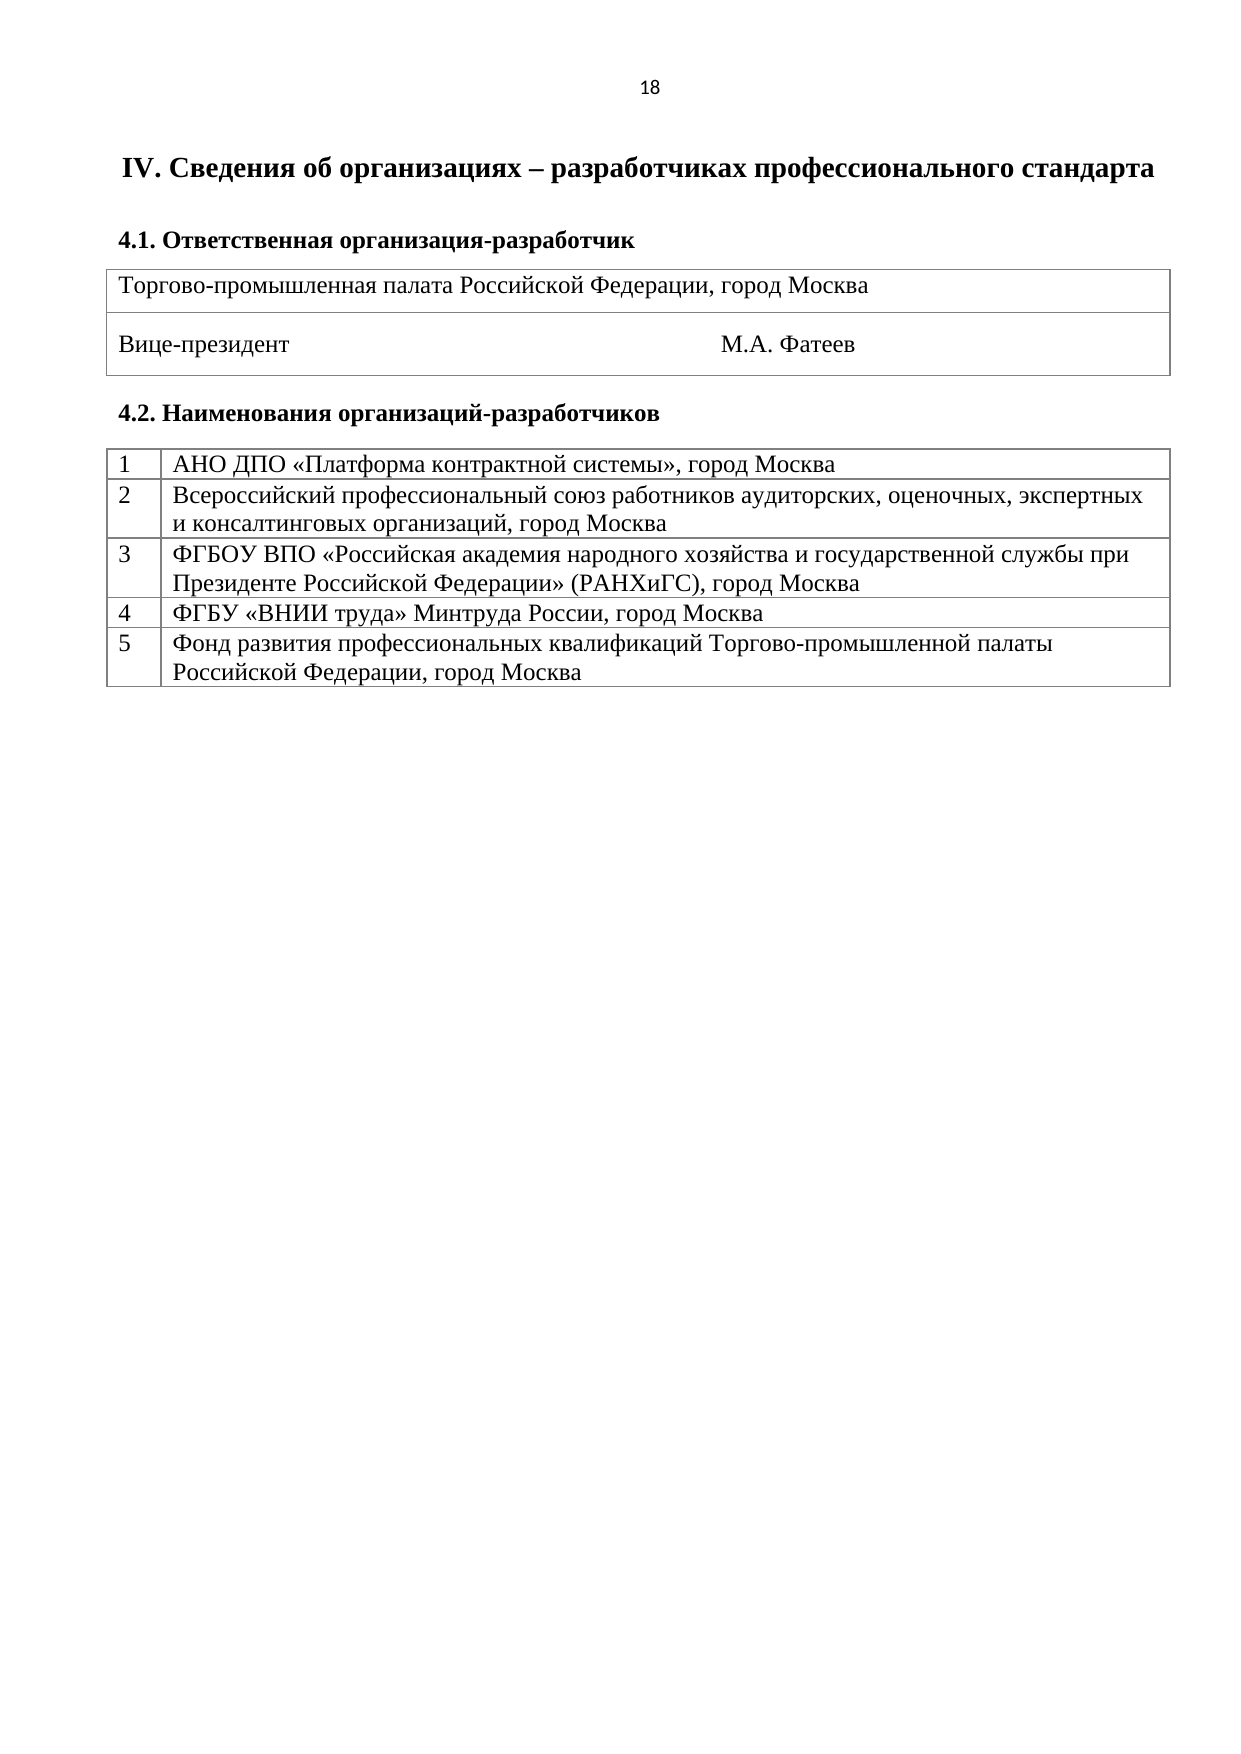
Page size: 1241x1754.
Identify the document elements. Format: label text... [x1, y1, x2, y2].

table_cell ФГБОУ ВПО «Российская академия народного хозяйства и государственной службы при Президенте Российской Федерации» (РАНХиГС), город Москва [162, 539, 1169, 596]
table_header IV. Сведения об организациях – разработчиках профессионального стандарта [107, 124, 1170, 210]
table_cell ФГБУ «ВНИИ труда» Минтруда России, город Москва [162, 598, 1169, 627]
table_cell АНО ДПО «Платформа контрактной системы», город Москва [162, 450, 1169, 478]
table_cell [108, 539, 160, 596]
table_cell [108, 480, 160, 537]
table_cell [108, 598, 160, 627]
table_cell 4.1. Ответственная организация-разработчик [107, 210, 1170, 269]
table_cell [108, 450, 160, 478]
table_cell [108, 628, 160, 686]
table_cell 4.2. Наименования организаций-разработчиков [107, 376, 1170, 448]
table_cell Фонд развития профессиональных квалификаций Торгово-промышленной палаты Российской Федерации, город Москва [162, 628, 1169, 686]
table_cell Всероссийский профессиональный союз работников аудиторских, оценочных, экспертных и консалтинговых организаций, город Москва [162, 480, 1169, 537]
table_cell Торгово-промышленная палата Российской Федерации, город Москва [107, 270, 1169, 312]
table_cell Вице-президент М.А. Фатеев [107, 313, 1169, 375]
